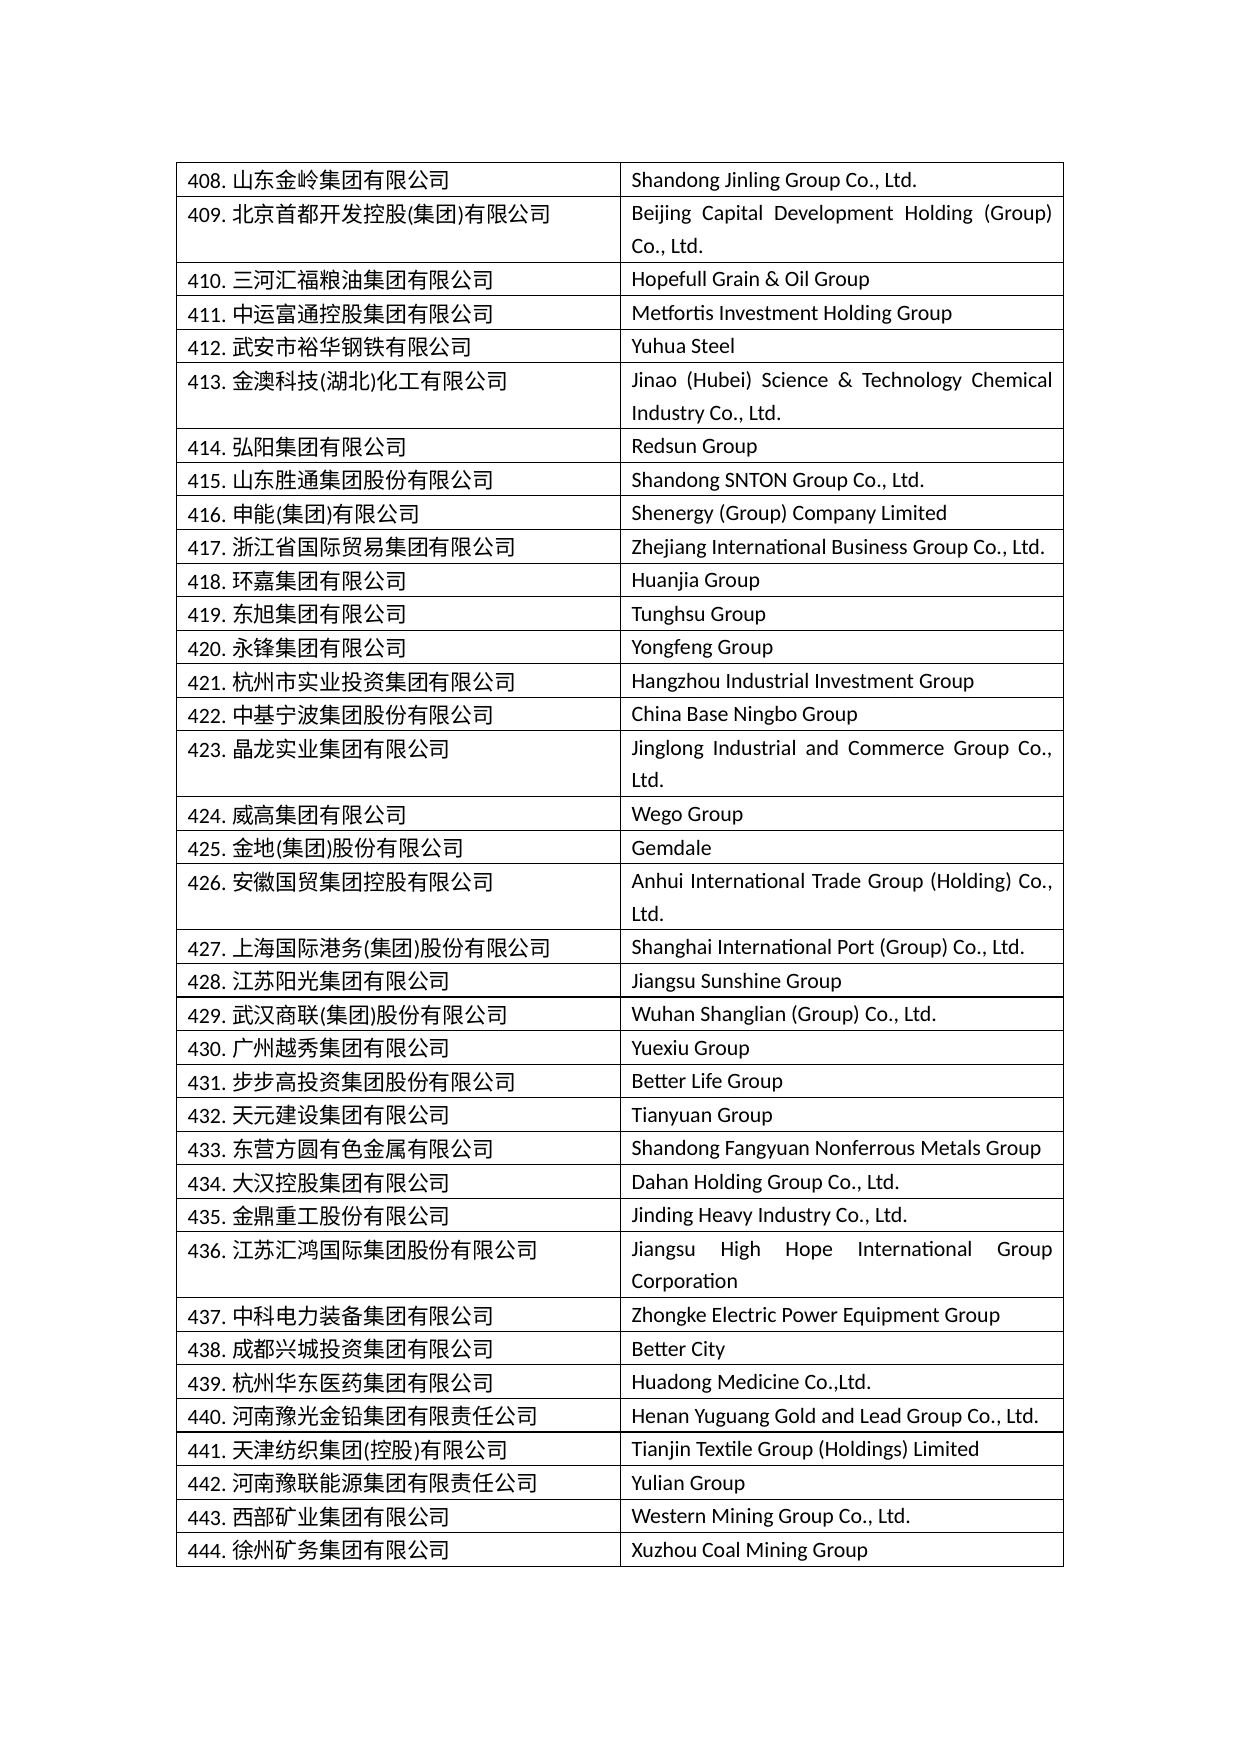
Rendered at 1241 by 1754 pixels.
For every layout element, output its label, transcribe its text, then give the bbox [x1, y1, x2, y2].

table_cell Shandong Jinling Group Co., Ltd. [621, 163, 1063, 196]
table_cell 浙江省国际贸易集团有限公司 [177, 530, 620, 562]
table_cell 河南豫光金铅集团有限责任公司 [177, 1399, 620, 1431]
table_cell Shanghai International Port (Group) Co., Ltd. [621, 930, 1063, 963]
table_cell 徐州矿务集团有限公司 [177, 1533, 620, 1566]
table_cell 大汉控股集团有限公司 [177, 1165, 620, 1198]
table_cell Huadong Medicine Co.,Ltd. [621, 1365, 1063, 1398]
table_cell 步步高投资集团股份有限公司 [177, 1065, 620, 1097]
table_cell 北京首都开发控股(集团)有限公司 [177, 197, 620, 262]
table_cell 天津纺织集团(控股)有限公司 [177, 1433, 620, 1465]
table_cell 江苏阳光集团有限公司 [177, 964, 620, 996]
table_cell 山东胜通集团股份有限公司 [177, 463, 620, 495]
table_cell 东旭集团有限公司 [177, 597, 620, 629]
table_cell 武安市裕华钢铁有限公司 [177, 330, 620, 362]
table_cell Wego Group [621, 797, 1063, 830]
table_cell Wuhan Shanglian (Group) Co., Ltd. [621, 998, 1063, 1030]
table_cell Zhejiang International Business Group Co., Ltd. [621, 530, 1063, 562]
table_cell 广州越秀集团有限公司 [177, 1031, 620, 1063]
table_cell Yuexiu Group [621, 1031, 1063, 1063]
table_cell 杭州市实业投资集团有限公司 [177, 664, 620, 697]
table_cell Jiangsu High Hope International Group Corporation [621, 1232, 1063, 1297]
table_cell 环嘉集团有限公司 [177, 564, 620, 596]
table_cell Shandong Fangyuan Nonferrous Metals Group [621, 1132, 1063, 1164]
table_cell 河南豫联能源集团有限责任公司 [177, 1466, 620, 1498]
table_cell Jinao (Hubei) Science & Technology Chemical Industry Co., Ltd. [621, 363, 1063, 428]
table_cell 晶龙实业集团有限公司 [177, 731, 620, 796]
table_cell 东营方圆有色金属有限公司 [177, 1132, 620, 1164]
table_cell 杭州华东医药集团有限公司 [177, 1365, 620, 1398]
table_cell 金鼎重工股份有限公司 [177, 1199, 620, 1231]
table_cell 中运富通控股集团有限公司 [177, 296, 620, 329]
table_cell Zhongke Electric Power Equipment Group [621, 1298, 1063, 1331]
table_cell 江苏汇鸿国际集团股份有限公司 [177, 1232, 620, 1297]
table_cell Anhui International Trade Group (Holding) Co., Ltd. [621, 864, 1063, 929]
table_cell China Base Ningbo Group [621, 698, 1063, 730]
table_cell 成都兴城投资集团有限公司 [177, 1332, 620, 1364]
table_cell Better Life Group [621, 1065, 1063, 1097]
table_cell 武汉商联(集团)股份有限公司 [177, 998, 620, 1030]
table_cell 弘阳集团有限公司 [177, 429, 620, 462]
table_cell 金澳科技(湖北)化工有限公司 [177, 363, 620, 428]
table_cell Gemdale [621, 831, 1063, 863]
table_cell Western Mining Group Co., Ltd. [621, 1500, 1063, 1532]
table_cell Shandong SNTON Group Co., Ltd. [621, 463, 1063, 495]
table_cell 威高集团有限公司 [177, 797, 620, 830]
table_cell Jinglong Industrial and Commerce Group Co., Ltd. [621, 731, 1063, 796]
table_cell Tianyuan Group [621, 1098, 1063, 1131]
table_cell Tianjin Textile Group (Holdings) Limited [621, 1433, 1063, 1465]
table_cell 三河汇福粮油集团有限公司 [177, 263, 620, 295]
table_cell Jiangsu Sunshine Group [621, 964, 1063, 996]
table_cell Yuhua Steel [621, 330, 1063, 362]
table_cell Hangzhou Industrial Investment Group [621, 664, 1063, 697]
table_cell Henan Yuguang Gold and Lead Group Co., Ltd. [621, 1399, 1063, 1431]
table_cell Redsun Group [621, 429, 1063, 462]
table_cell Tunghsu Group [621, 597, 1063, 629]
table_cell Xuzhou Coal Mining Group [621, 1533, 1063, 1566]
table_cell 申能(集团)有限公司 [177, 496, 620, 529]
table_cell 上海国际港务(集团)股份有限公司 [177, 930, 620, 963]
table_cell Beijing Capital Development Holding (Group) Co., Ltd. [621, 197, 1063, 262]
table_cell Huanjia Group [621, 564, 1063, 596]
table_cell 西部矿业集团有限公司 [177, 1500, 620, 1532]
table_cell Yongfeng Group [621, 631, 1063, 663]
table_cell Shenergy (Group) Company Limited [621, 496, 1063, 529]
table_cell 天元建设集团有限公司 [177, 1098, 620, 1131]
table_cell 金地(集团)股份有限公司 [177, 831, 620, 863]
table_cell Yulian Group [621, 1466, 1063, 1498]
table_cell Metfortis Investment Holding Group [621, 296, 1063, 329]
table_cell 安徽国贸集团控股有限公司 [177, 864, 620, 929]
table_cell 永锋集团有限公司 [177, 631, 620, 663]
table_cell Dahan Holding Group Co., Ltd. [621, 1165, 1063, 1198]
table_cell Hopefull Grain & Oil Group [621, 263, 1063, 295]
table_cell Better City [621, 1332, 1063, 1364]
table_cell Jinding Heavy Industry Co., Ltd. [621, 1199, 1063, 1231]
table_cell 山东金岭集团有限公司 [177, 163, 620, 196]
table_cell 中基宁波集团股份有限公司 [177, 698, 620, 730]
table_cell 中科电力装备集团有限公司 [177, 1298, 620, 1331]
